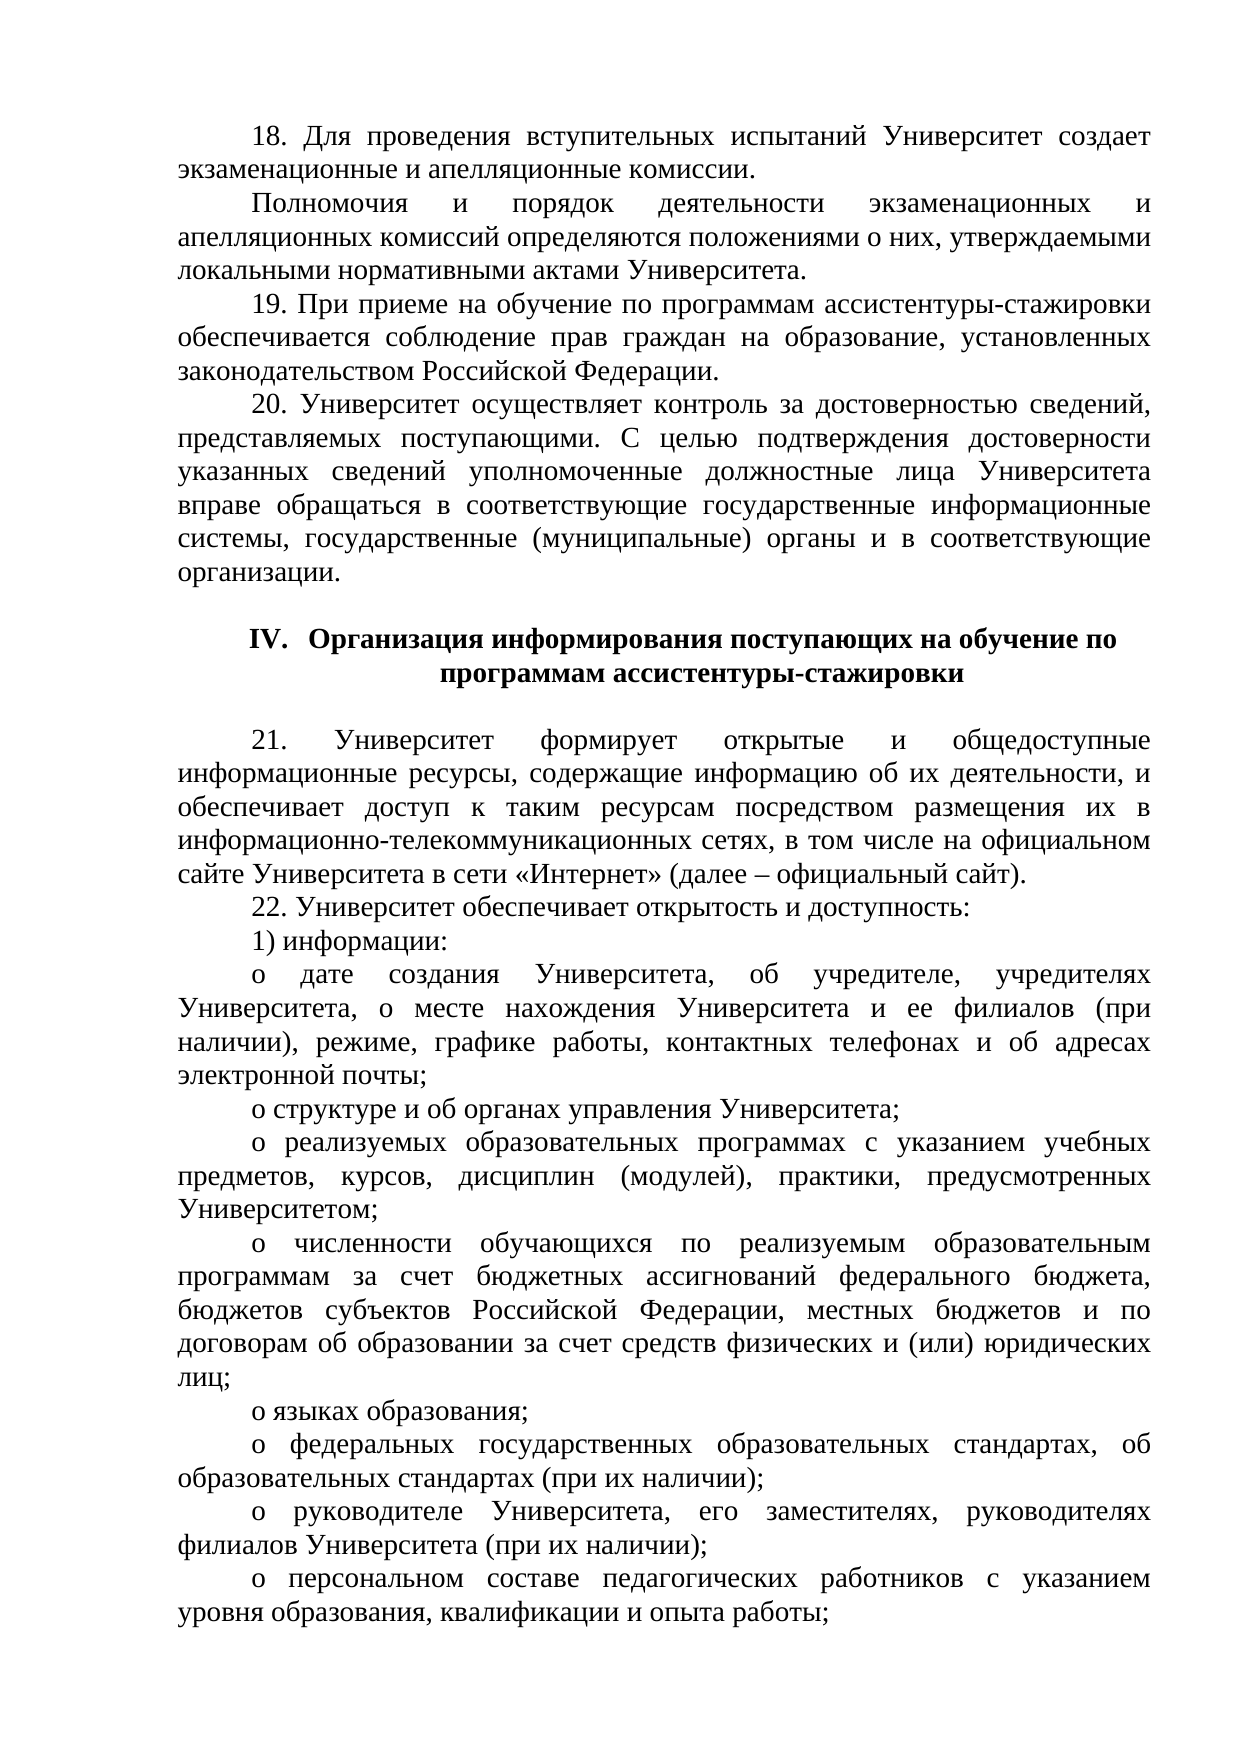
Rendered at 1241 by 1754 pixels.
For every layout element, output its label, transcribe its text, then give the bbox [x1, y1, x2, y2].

text о руководителе Университета, его заместителях, руководителях филиалов Университета (при их наличии); [177, 1493, 1152, 1560]
text 20. Университет осуществляет контроль за достоверностью сведений, представляемых поступающими. С целью подтверждения достоверности указанных сведений уполномоченные должностные лица Университета вправе обращаться в соответствующие государственные информационные системы, государственные (муниципальные) органы и в соответствующие организации. [177, 386, 1152, 588]
text 21. Университет формирует открытые и общедоступные информационные ресурсы, содержащие информацию об их деятельности, и обеспечивает доступ к таким ресурсам посредством размещения их в информационно-телекоммуникационных сетях, в том числе на официальном сайте Университета в сети «Интернет» (далее – официальный сайт). [177, 722, 1152, 889]
text о численности обучающихся по реализуемым образовательным программам за счет бюджетных ассигнований федерального бюджета, бюджетов субъектов Российской Федерации, местных бюджетов и по договорам об образовании за счет средств физических и (или) юридических лиц; [177, 1225, 1152, 1393]
text о реализуемых образовательных программах с указанием учебных предметов, курсов, дисциплин (модулей), практики, предусмотренных Университетом; [177, 1124, 1152, 1225]
text 19. При приеме на обучение по программам ассистентуры-стажировки обеспечивается соблюдение прав граждан на образование, установленных законодательством Российской Федерации. [177, 286, 1152, 386]
text Полномочия и порядок деятельности экзаменационных и апелляционных комиссий определяются положениями о них, утверждаемыми локальными нормативными актами Университета. [177, 185, 1152, 286]
text 22. Университет обеспечивает открытость и доступность: [177, 889, 1152, 923]
text о персональном составе педагогических работников с указанием уровня образования, квалификации и опыта работы; [177, 1560, 1152, 1627]
list Организация информирования поступающих на обучение по программам ассистентуры-стажировки [215, 621, 1152, 688]
text о федеральных государственных образовательных стандартах, об образовательных стандартах (при их наличии); [177, 1426, 1152, 1493]
text о структуре и об органах управления Университета; [177, 1091, 1152, 1124]
text 1) информации: [177, 923, 1152, 957]
text о языках образования; [177, 1393, 1152, 1426]
text о дате создания Университета, об учредителе, учредителях Университета, о месте нахождения Университета и ее филиалов (при наличии), режиме, графике работы, контактных телефонах и об адресах электронной почты; [177, 957, 1152, 1091]
text 18. Для проведения вступительных испытаний Университет создает экзаменационные и апелляционные комиссии. [177, 118, 1152, 185]
